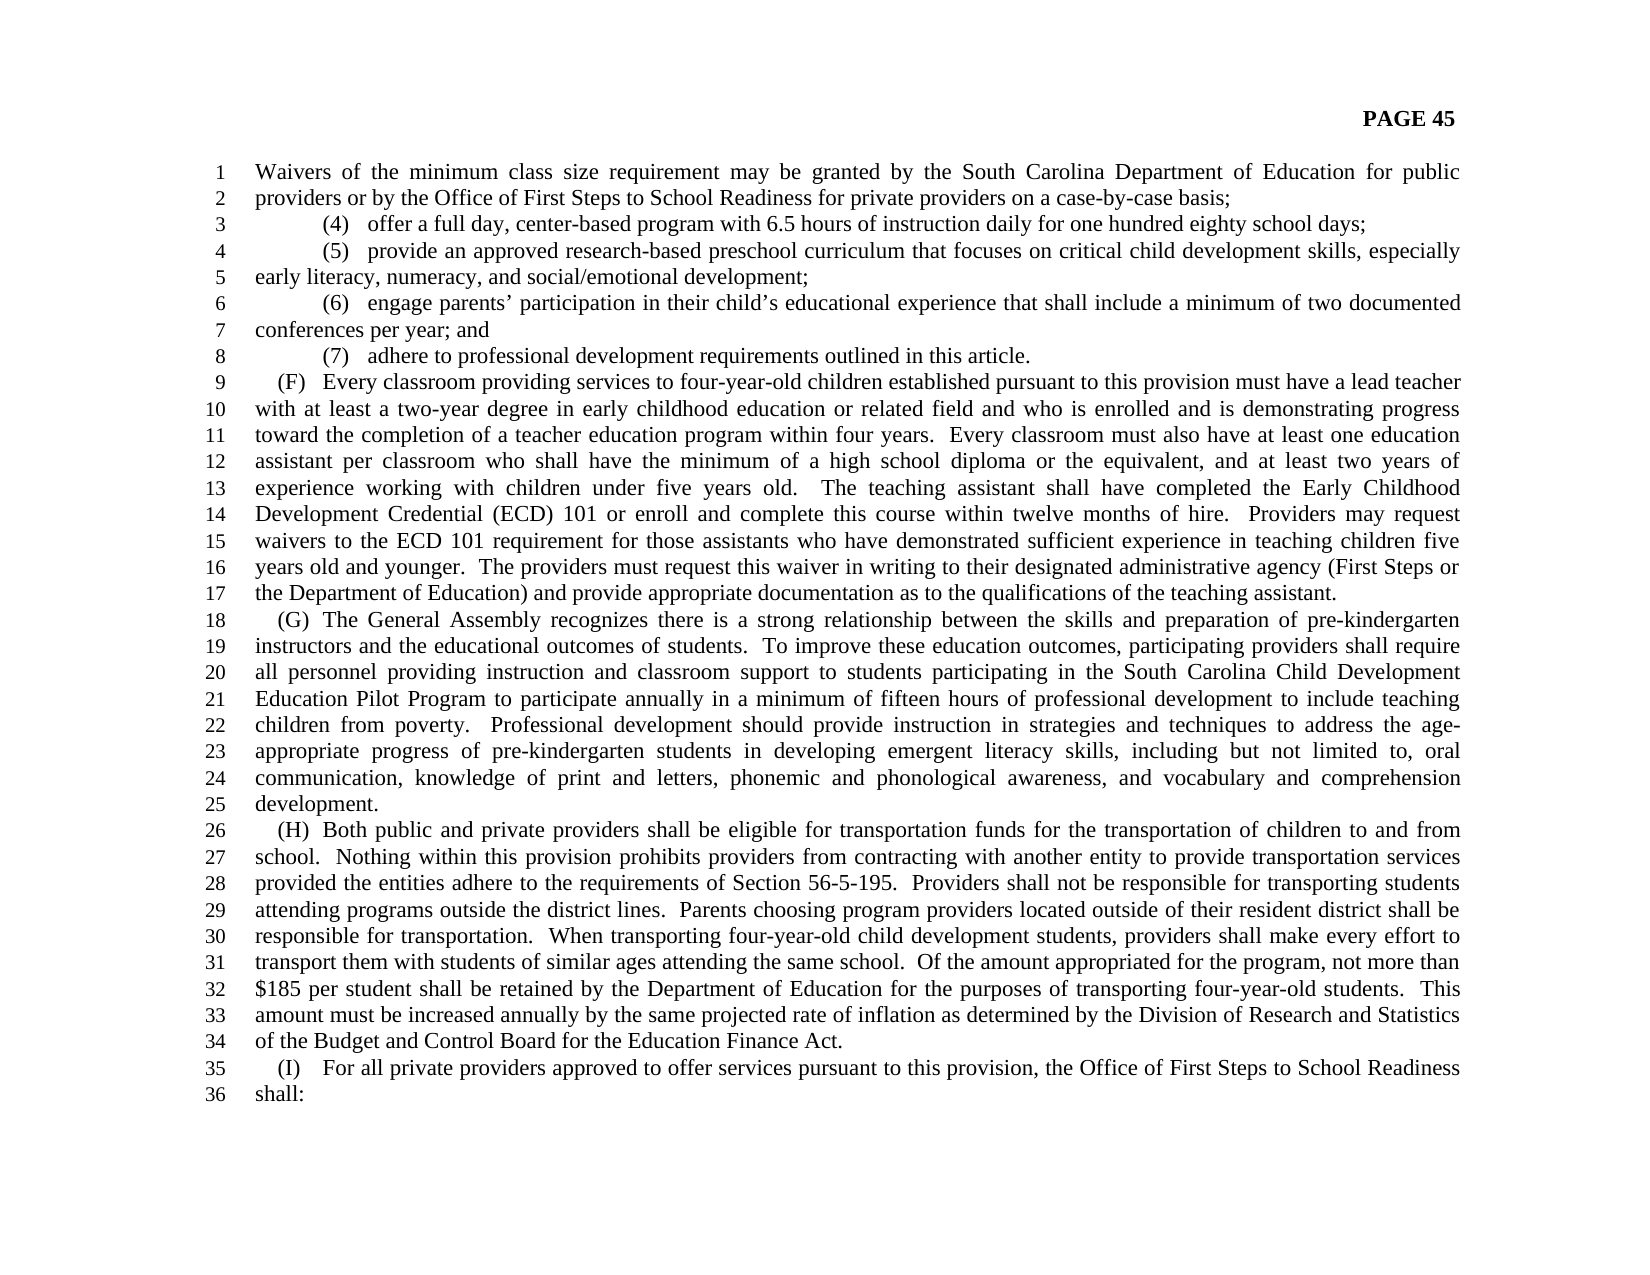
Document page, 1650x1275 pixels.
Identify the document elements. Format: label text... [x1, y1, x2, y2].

text (4) offer a full day, center-based program with 6.5 hours of instruction daily for one hundred eighty school days; [255, 210, 1462, 237]
text (H) Both public and private providers shall be eligible for transportation funds for the transportation of children to and from school. Nothing within this provision prohibits providers from contracting with another entity to provide transportation services provided the entities adhere to the requirements of Section 56-5-195. Providers shall not be responsible for transporting students attending programs outside the district lines. Parents choosing program providers located outside of their resident district shall be responsible for transportation. When transporting four-year-old child development students, providers shall make every effort to transport them with students of similar ages attending the same school. Of the amount appropriated for the program, not more than $185 per student shall be retained by the Department of Education for the purposes of transporting four-year-old students. This amount must be increased annually by the same projected rate of inflation as determined by the Division of Research and Statistics of the Budget and Control Board for the Education Finance Act. [255, 817, 1462, 1054]
text (7) adhere to professional development requirements outlined in this article. [255, 342, 1462, 368]
text (G) The General Assembly recognizes there is a strong relationship between the skills and preparation of pre-kindergarten instructors and the educational outcomes of students. To improve these education outcomes, participating providers shall require all personnel providing instruction and classroom support to students participating in the South Carolina Child Development Education Pilot Program to participate annually in a minimum of fifteen hours of professional development to include teaching children from poverty. Professional development should provide instruction in strategies and techniques to address the age-appropriate progress of pre-kindergarten students in developing emergent literacy skills, including but not limited to, oral communication, knowledge of print and letters, phonemic and phonological awareness, and vocabulary and comprehension development. [255, 606, 1462, 817]
text (5) provide an approved research-based preschool curriculum that focuses on critical child development skills, especially early literacy, numeracy, and social/emotional development; [255, 237, 1462, 289]
text (I) For all private providers approved to offer services pursuant to this provision, the Office of First Steps to School Readiness shall: [255, 1054, 1462, 1106]
text (F) Every classroom providing services to four-year-old children established pursuant to this provision must have a lead teacher with at least a two-year degree in early childhood education or related field and who is enrolled and is demonstrating progress toward the completion of a teacher education program within four years. Every classroom must also have at least one education assistant per classroom who shall have the minimum of a high school diploma or the equivalent, and at least two years of experience working with children under five years old. The teaching assistant shall have completed the Early Childhood Development Credential (ECD) 101 or enroll and complete this course within twelve months of hire. Providers may request waivers to the ECD 101 requirement for those assistants who have demonstrated sufficient experience in teaching children five years old and younger. The providers must request this waiver in writing to their designated administrative agency (First Steps or the Department of Education) and provide appropriate documentation as to the qualifications of the teaching assistant. [255, 368, 1462, 606]
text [255, 158, 1462, 210]
text (6) engage parents’ participation in their child’s educational experience that shall include a minimum of two documented conferences per year; and [255, 289, 1462, 342]
